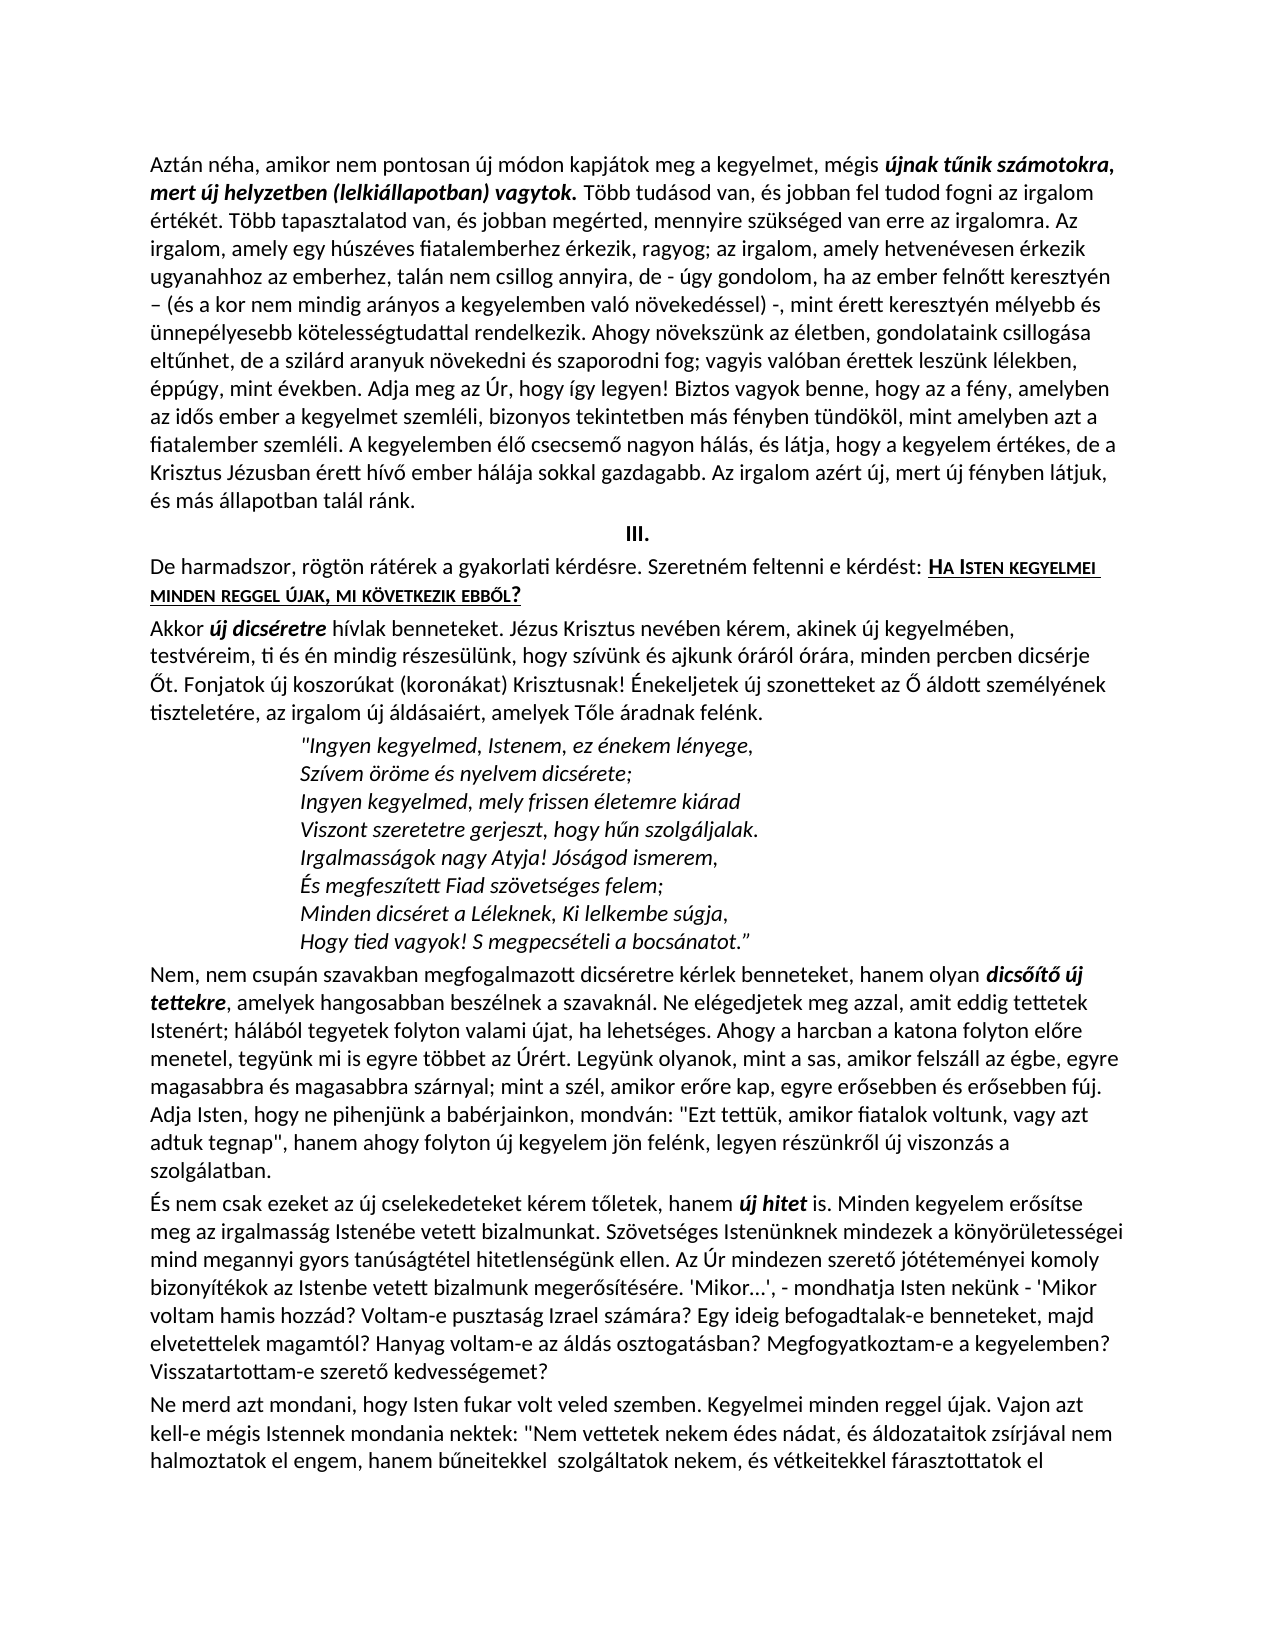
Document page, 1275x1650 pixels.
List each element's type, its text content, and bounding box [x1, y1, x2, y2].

text Nem, nem csupán szavakban megfogalmazott dicséretre kérlek benneteket, hanem olyan dicsőítő új tettekre, amelyek hangosabban beszélnek a szavaknál. Ne elégedjetek meg azzal, amit eddig tettetek Istenért; hálából tegyetek folyton valami újat, ha lehetséges. Ahogy a harcban a katona folyton előre menetel, tegyünk mi is egyre többet az Úrért. Legyünk olyanok, mint a sas, amikor felszáll az égbe, egyre magasabbra és magasabbra szárnyal; mint a szél, amikor erőre kap, egyre erősebben és erősebben fúj. Adja Isten, hogy ne pihenjünk a babérjainkon, mondván: "Ezt tettük, amikor fiatalok voltunk, vagy azt adtuk tegnap", hanem ahogy folyton új kegyelem jön felénk, legyen részünkről új viszonzás a szolgálatban. [150, 960, 1125, 1184]
text Szívem öröme és nyelvem dicsérete; [300, 759, 1125, 787]
text Akkor új dicséretre hívlak benneteket. Jézus Krisztus nevében kérem, akinek új kegyelmében, testvéreim, ti és én mindig részesülünk, hogy szívünk és ajkunk óráról órára, minden percben dicsérje Őt. Fonjatok új koszorúkat (koronákat) Krisztusnak! Énekeljetek új szonetteket az Ő áldott személyének tiszteletére, az irgalom új áldásaiért, amelyek Tőle áradnak felénk. [150, 614, 1125, 726]
text Irgalmasságok nagy Atyja! Jóságod ismerem, [300, 843, 1125, 871]
text "Ingyen kegyelmed, Istenem, ez énekem lényege, [300, 731, 1125, 759]
text De harmadszor, rögtön rátérek a gyakorlati kérdésre. Szeretném feltenni e kérdést: Ha Isten kegyelmei minden reggel újak, mi következik ebből? [150, 552, 1125, 608]
text És megfeszített Fiad szövetséges felem; [300, 871, 1125, 899]
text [150, 1391, 1125, 1475]
text Viszont szeretetre gerjeszt, hogy hűn szolgáljalak. [300, 815, 1125, 843]
text Aztán néha, amikor nem pontosan új módon kapjátok meg a kegyelmet, mégis újnak tűnik számotokra, mert új helyzetben (lelkiállapotban) vagytok. Több tudásod van, és jobban fel tudod fogni az irgalom értékét. Több tapasztalatod van, és jobban megérted, mennyire szükséged van erre az irgalomra. Az irgalom, amely egy húszéves fiatalemberhez érkezik, ragyog; az irgalom, amely hetvenévesen érkezik ugyanahhoz az emberhez, talán nem csillog annyira, de - úgy gondolom, ha az ember felnőtt keresztyén – (és a kor nem mindig arányos a kegyelemben való növekedéssel) -, mint érett keresztyén mélyebb és ünnepélyesebb kötelességtudattal rendelkezik. Ahogy növekszünk az életben, gondolataink csillogása eltűnhet, de a szilárd aranyuk növekedni és szaporodni fog; vagyis valóban érettek leszünk lélekben, éppúgy, mint években. Adja meg az Úr, hogy így legyen! Biztos vagyok benne, hogy az a fény, amelyben az idős ember a kegyelmet szemléli, bizonyos tekintetben más fényben tündököl, mint amelyben azt a fiatalember szemléli. A kegyelemben élő csecsemő nagyon hálás, és látja, hogy a kegyelem értékes, de a Krisztus Jézusban érett hívő ember hálája sokkal gazdagabb. Az irgalom azért új, mert új fényben látjuk, és más állapotban talál ránk. [150, 150, 1125, 514]
text Minden dicséret a Léleknek, Ki lelkembe súgja, [300, 899, 1125, 927]
text III. [150, 519, 1125, 547]
text Hogy tied vagyok! S megpecsételi a bocsánatot.” [300, 927, 1125, 955]
text Ingyen kegyelmed, mely frissen életemre kiárad [300, 787, 1125, 815]
text És nem csak ezeket az új cselekedeteket kérem tőletek, hanem új hitet is. Minden kegyelem erősítse meg az irgalmasság Istenébe vetett bizalmunkat. Szövetséges Istenünknek mindezek a könyörületességei mind megannyi gyors tanúságtétel hitetlenségünk ellen. Az Úr mindezen szerető jótéteményei komoly bizonyítékok az Istenbe vetett bizalmunk megerősítésére. 'Mikor…', - mondhatja Isten nekünk - 'Mikor voltam hamis hozzád? Voltam-e pusztaság Izrael számára? Egy ideig befogadtalak-e benneteket, majd elvetettelek magamtól? Hanyag voltam-e az áldás osztogatásban? Megfogyatkoztam-e a kegyelemben? Visszatartottam-e szerető kedvességemet? [150, 1189, 1125, 1386]
